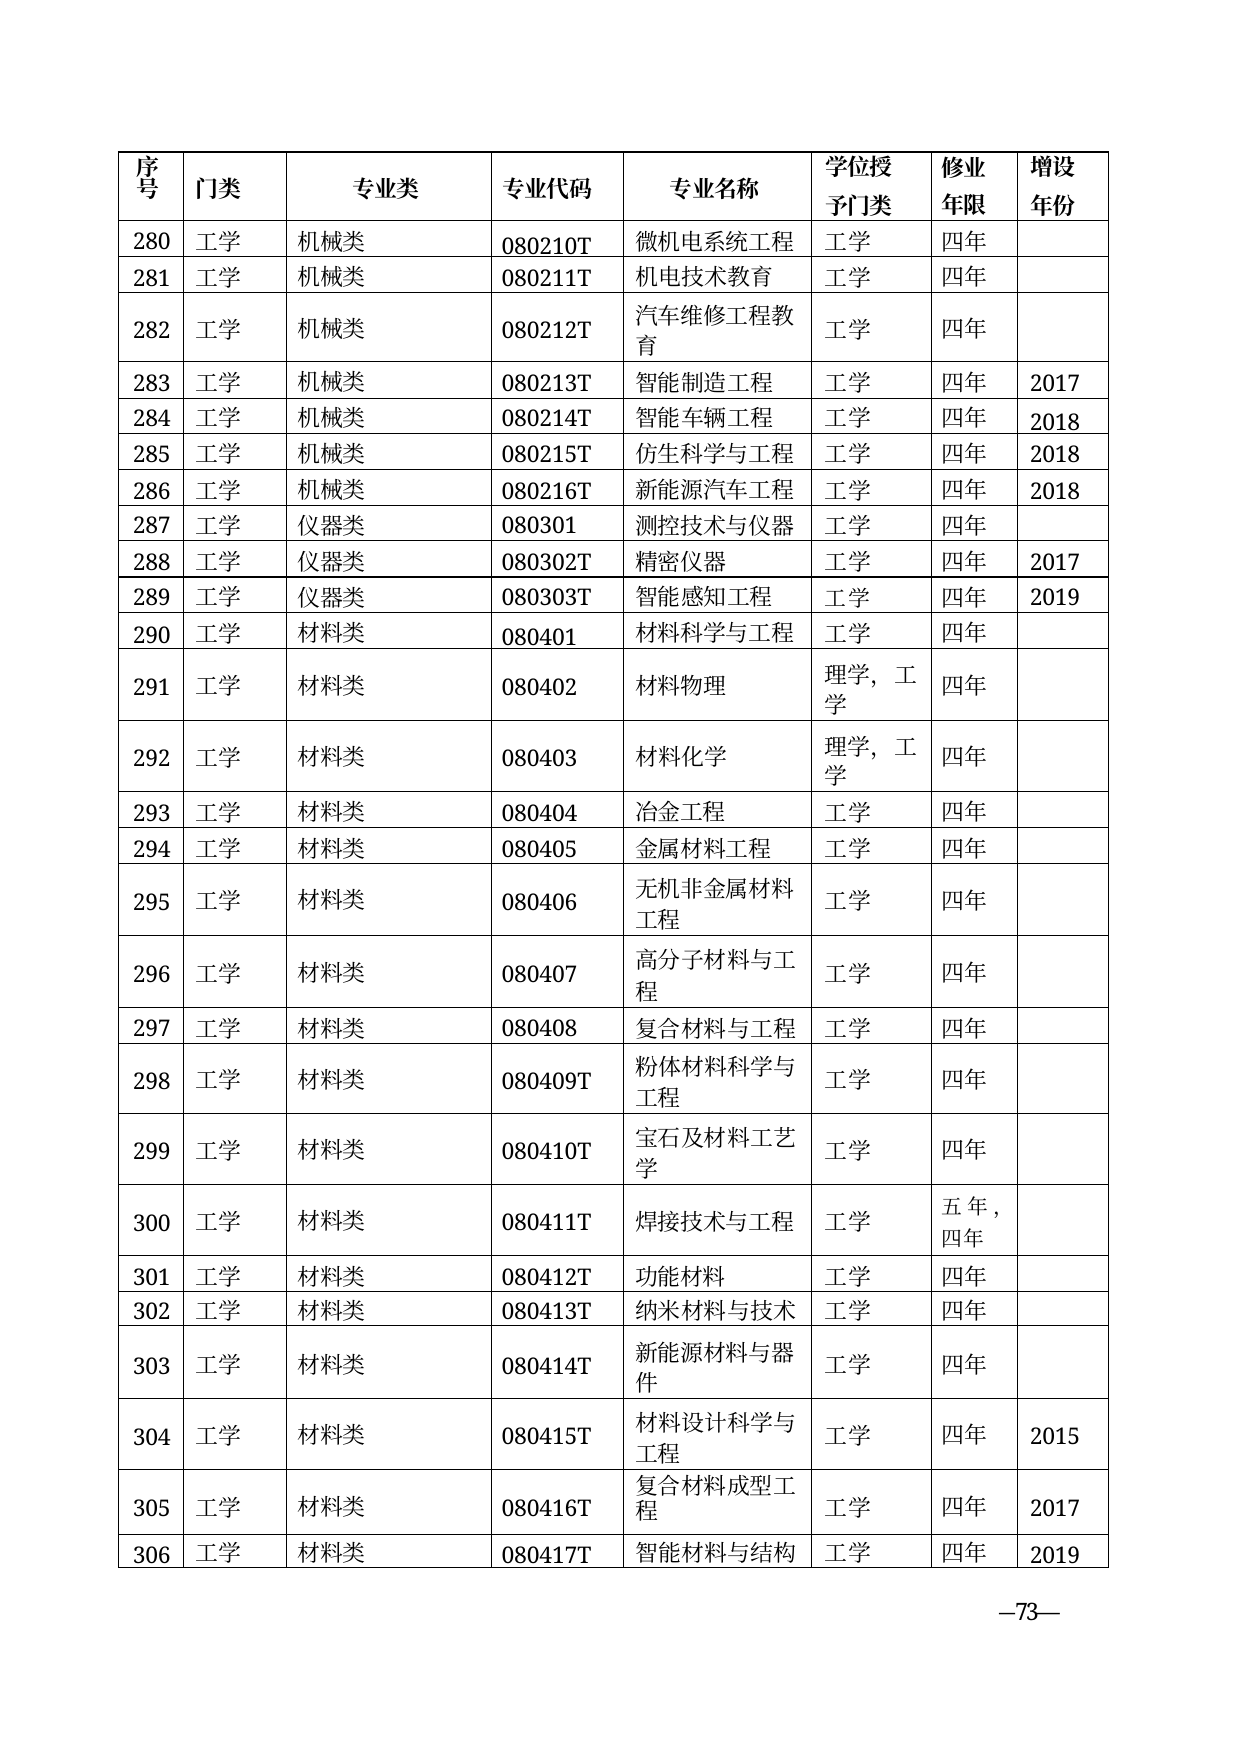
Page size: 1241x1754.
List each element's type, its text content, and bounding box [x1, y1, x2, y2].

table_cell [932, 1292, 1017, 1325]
table_cell 机械类 [287, 257, 491, 292]
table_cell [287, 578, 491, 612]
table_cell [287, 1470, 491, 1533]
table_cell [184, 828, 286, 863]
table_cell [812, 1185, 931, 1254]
table_cell 机械类 [287, 221, 491, 256]
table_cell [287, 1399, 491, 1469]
table_cell 微机电系统工程 [624, 221, 811, 256]
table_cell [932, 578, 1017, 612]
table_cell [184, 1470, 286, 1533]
table_cell 工学 [812, 434, 931, 469]
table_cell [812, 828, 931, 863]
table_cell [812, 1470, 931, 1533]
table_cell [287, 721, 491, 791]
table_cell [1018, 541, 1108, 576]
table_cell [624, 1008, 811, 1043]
table_cell 四年 [932, 399, 1017, 432]
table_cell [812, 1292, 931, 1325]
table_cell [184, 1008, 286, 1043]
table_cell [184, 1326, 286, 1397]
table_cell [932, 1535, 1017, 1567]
table_cell 机械类 [287, 434, 491, 469]
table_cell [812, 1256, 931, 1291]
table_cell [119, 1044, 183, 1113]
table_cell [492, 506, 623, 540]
table_header 专业类 [287, 153, 491, 220]
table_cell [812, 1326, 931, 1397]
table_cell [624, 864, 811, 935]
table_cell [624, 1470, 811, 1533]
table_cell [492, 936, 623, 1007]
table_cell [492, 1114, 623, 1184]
table_cell [1018, 221, 1108, 256]
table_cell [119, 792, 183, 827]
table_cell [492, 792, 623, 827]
table_cell 工学 [184, 399, 286, 432]
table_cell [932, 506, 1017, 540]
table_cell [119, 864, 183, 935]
table_cell 机械类 [287, 399, 491, 432]
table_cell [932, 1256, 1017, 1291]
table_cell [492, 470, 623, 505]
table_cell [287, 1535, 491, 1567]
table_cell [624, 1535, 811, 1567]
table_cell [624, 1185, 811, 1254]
table_cell 工学 [184, 221, 286, 256]
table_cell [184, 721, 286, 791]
table_cell 机电技术教育 [624, 257, 811, 292]
table_cell 工学 [184, 257, 286, 292]
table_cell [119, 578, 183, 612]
table_header 学位授 予门类 [812, 153, 931, 220]
table_cell 080210T [492, 221, 623, 256]
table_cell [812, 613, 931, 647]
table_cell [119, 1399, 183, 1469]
table_cell 080212T [492, 293, 623, 361]
table_cell 283 [119, 362, 183, 397]
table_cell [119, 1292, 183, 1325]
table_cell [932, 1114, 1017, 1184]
table_cell 工学 [812, 362, 931, 397]
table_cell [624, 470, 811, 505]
table_cell 四年 [932, 293, 1017, 361]
table_cell 080215T [492, 434, 623, 469]
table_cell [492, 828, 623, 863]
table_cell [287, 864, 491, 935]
table_cell 284 [119, 399, 183, 432]
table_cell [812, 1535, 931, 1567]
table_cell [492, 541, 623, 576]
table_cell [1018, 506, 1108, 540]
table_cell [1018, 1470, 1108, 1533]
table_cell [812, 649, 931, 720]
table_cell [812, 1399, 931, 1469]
table_cell 080213T [492, 362, 623, 397]
table_cell 281 [119, 257, 183, 292]
table_cell 2018 [1018, 399, 1108, 432]
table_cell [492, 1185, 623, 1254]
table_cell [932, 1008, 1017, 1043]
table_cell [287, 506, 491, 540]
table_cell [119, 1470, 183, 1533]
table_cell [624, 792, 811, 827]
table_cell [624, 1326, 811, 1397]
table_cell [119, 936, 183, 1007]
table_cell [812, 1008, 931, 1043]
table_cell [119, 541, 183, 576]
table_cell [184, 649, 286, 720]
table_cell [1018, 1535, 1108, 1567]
table_header 序号 [119, 153, 183, 220]
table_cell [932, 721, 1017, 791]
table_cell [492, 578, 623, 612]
table_cell 仿生科学与工程 [624, 434, 811, 469]
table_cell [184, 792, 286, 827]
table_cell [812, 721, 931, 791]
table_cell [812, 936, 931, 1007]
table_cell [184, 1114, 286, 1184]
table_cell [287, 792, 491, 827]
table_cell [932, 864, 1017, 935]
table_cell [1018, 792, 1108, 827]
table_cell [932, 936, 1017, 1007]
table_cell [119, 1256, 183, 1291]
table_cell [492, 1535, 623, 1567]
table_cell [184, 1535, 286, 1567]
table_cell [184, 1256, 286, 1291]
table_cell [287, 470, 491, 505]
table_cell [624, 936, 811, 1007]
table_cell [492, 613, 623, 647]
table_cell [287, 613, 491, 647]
table_cell 工学 [184, 362, 286, 397]
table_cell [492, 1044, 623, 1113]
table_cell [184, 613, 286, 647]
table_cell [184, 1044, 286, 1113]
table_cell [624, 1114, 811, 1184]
table_header 增设 年份 [1018, 153, 1108, 220]
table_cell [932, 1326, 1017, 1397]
table_header 专业名称 [624, 153, 811, 220]
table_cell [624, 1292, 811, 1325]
table_cell 080214T [492, 399, 623, 432]
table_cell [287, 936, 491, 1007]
table_cell 285 [119, 434, 183, 469]
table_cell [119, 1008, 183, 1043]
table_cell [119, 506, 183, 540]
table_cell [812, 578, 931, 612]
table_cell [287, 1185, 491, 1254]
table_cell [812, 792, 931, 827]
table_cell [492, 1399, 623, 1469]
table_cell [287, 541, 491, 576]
table_cell 工学 [812, 293, 931, 361]
table_cell 四年 [932, 434, 1017, 469]
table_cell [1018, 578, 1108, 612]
table_cell 工学 [812, 257, 931, 292]
table_cell 四年 [932, 221, 1017, 256]
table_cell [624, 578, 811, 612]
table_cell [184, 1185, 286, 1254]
table_cell 080211T [492, 257, 623, 292]
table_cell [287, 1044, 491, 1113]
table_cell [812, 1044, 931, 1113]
table_cell 智能车辆工程 [624, 399, 811, 432]
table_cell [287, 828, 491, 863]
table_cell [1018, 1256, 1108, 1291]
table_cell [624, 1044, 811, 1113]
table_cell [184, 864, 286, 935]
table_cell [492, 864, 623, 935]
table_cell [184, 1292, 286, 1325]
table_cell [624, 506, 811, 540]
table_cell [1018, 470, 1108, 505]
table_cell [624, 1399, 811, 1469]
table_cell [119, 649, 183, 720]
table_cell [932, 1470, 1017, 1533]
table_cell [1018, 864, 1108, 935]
table_cell 280 [119, 221, 183, 256]
table_cell 2018 [1018, 434, 1108, 469]
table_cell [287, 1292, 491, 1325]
table_cell 四年 [932, 362, 1017, 397]
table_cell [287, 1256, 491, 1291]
table_header 专业代码 [492, 153, 623, 220]
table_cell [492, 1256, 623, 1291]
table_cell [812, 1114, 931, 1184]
table_cell 机械类 [287, 293, 491, 361]
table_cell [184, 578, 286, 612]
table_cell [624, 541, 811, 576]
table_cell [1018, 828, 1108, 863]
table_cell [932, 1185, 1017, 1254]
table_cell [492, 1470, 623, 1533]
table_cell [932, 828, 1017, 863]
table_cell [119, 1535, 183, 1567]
table_cell 2017 [1018, 362, 1108, 397]
table_cell 机械类 [287, 362, 491, 397]
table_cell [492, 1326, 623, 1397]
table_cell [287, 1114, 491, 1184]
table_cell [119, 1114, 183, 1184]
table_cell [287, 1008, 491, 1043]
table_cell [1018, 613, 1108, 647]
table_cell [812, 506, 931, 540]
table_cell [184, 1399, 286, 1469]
table_cell 工学 [184, 293, 286, 361]
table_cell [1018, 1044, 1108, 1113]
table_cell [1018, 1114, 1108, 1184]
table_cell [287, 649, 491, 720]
table_cell 汽车维修工程教 育 [624, 293, 811, 361]
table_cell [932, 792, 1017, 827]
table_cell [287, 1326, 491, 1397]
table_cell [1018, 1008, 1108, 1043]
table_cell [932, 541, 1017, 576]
table_header 修业 年限 [932, 153, 1017, 220]
table_cell 四年 [932, 257, 1017, 292]
table_cell 智能制造工程 [624, 362, 811, 397]
table_cell [1018, 293, 1108, 361]
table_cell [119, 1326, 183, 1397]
table_cell 282 [119, 293, 183, 361]
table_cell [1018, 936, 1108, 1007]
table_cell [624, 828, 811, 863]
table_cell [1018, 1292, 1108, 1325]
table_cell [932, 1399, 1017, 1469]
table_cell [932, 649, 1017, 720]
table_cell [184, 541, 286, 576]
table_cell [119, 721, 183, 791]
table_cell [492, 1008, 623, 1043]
table_cell [1018, 257, 1108, 292]
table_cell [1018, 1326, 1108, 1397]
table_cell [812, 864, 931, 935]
table_cell 工学 [812, 221, 931, 256]
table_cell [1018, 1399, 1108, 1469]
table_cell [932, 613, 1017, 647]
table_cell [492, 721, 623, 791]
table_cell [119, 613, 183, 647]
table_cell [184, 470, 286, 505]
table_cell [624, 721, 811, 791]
table_cell 工学 [184, 434, 286, 469]
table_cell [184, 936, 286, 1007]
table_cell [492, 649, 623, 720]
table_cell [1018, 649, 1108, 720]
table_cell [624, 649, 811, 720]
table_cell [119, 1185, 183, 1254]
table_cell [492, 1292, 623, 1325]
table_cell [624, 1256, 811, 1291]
table_cell 工学 [812, 399, 931, 432]
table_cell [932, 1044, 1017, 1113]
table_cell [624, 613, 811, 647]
table_cell 286 [119, 470, 183, 505]
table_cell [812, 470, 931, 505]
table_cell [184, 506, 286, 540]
table_header 门类 [184, 153, 286, 220]
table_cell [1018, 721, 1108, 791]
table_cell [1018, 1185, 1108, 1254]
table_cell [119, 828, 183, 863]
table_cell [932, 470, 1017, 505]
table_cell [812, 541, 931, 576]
